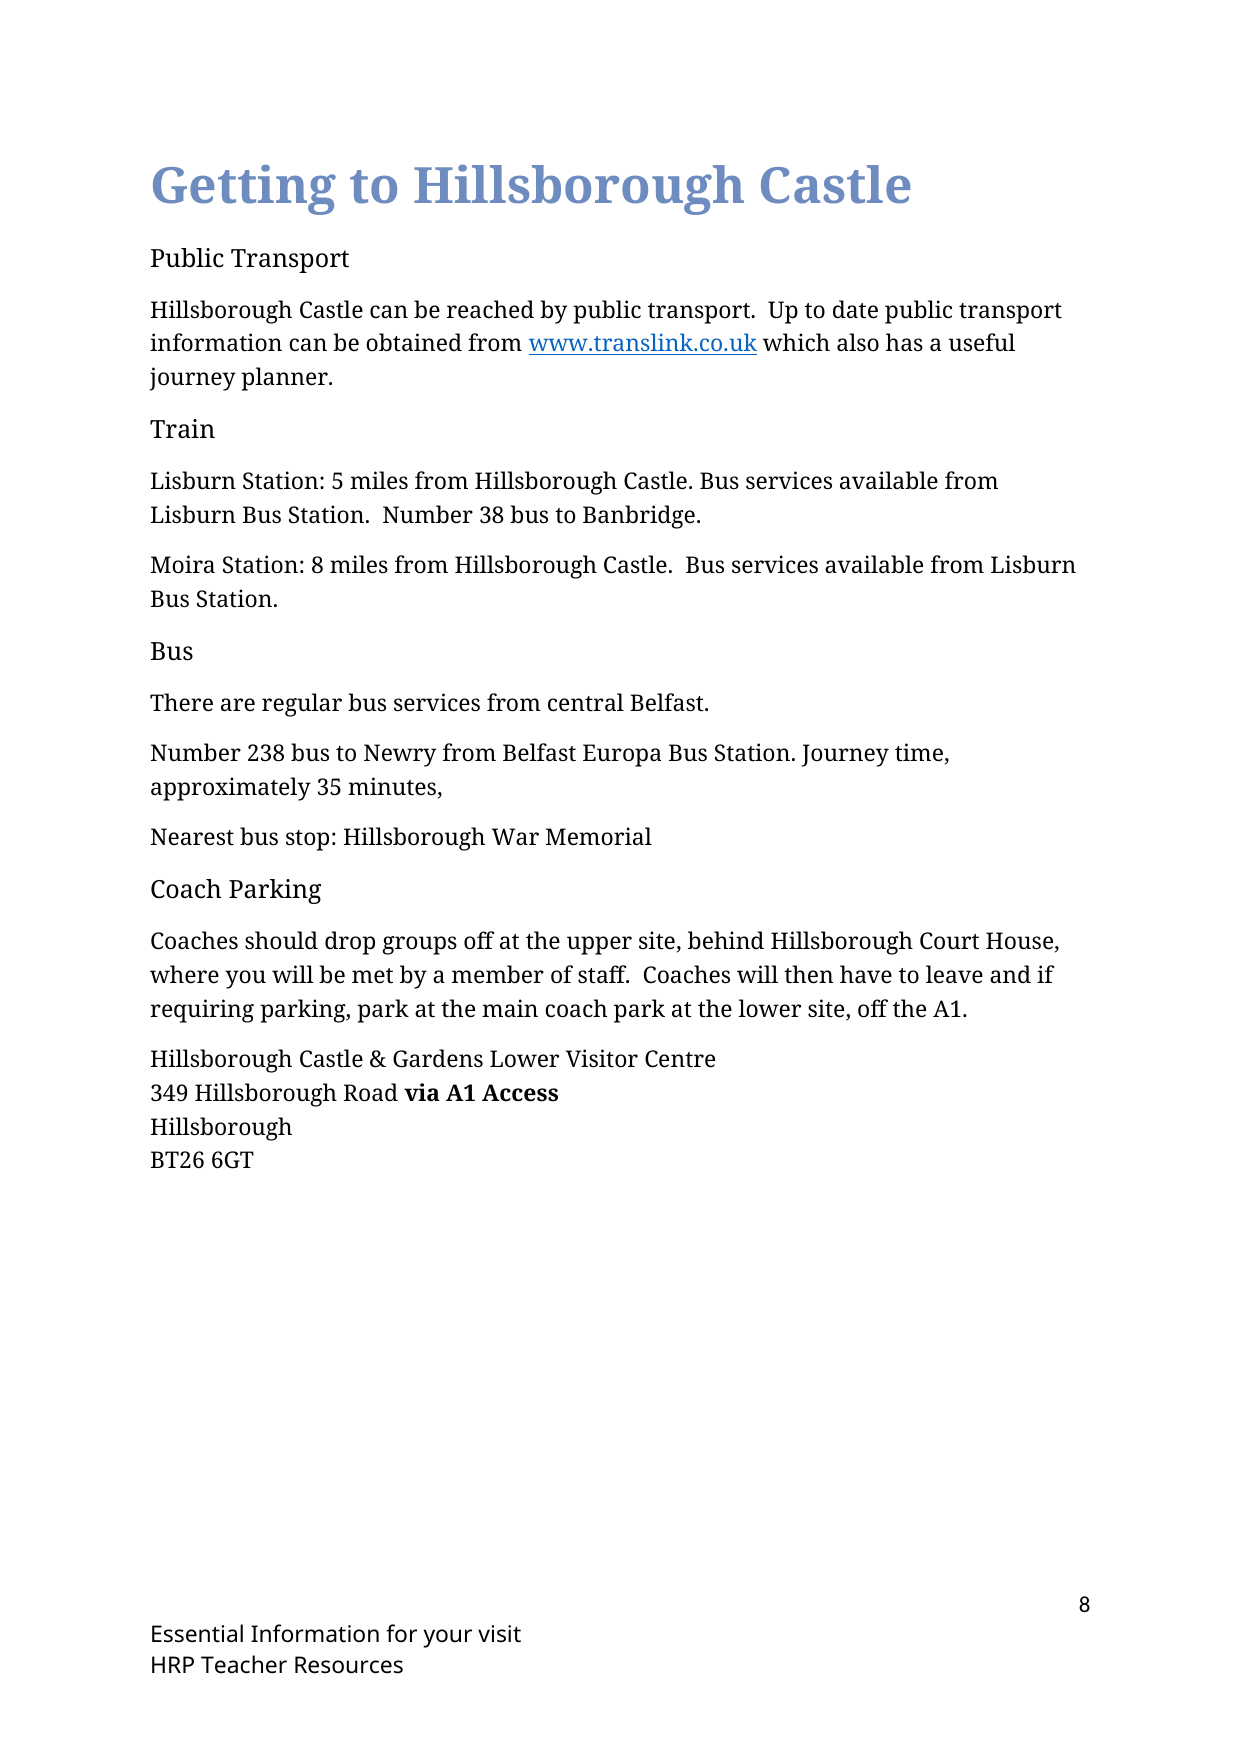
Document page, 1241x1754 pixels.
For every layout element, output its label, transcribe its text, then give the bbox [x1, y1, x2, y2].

text Hillsborough Castle & Gardens Lower Visitor Centre 349 Hillsborough Road via A1 Access Hillsborough BT26 6GT [150, 1043, 1090, 1176]
text Number 238 bus to Newry from Belfast Europa Bus Station. Journey time, approximately 35 minutes, [150, 737, 1090, 802]
text Train [150, 412, 1090, 446]
text There are regular bus services from central Belfast. [150, 687, 1090, 718]
text Public Transport [150, 240, 1090, 274]
text Bus [150, 633, 1090, 667]
text Coaches should drop groups off at the upper site, behind Hillsborough Court House, where you will be met by a member of staff. Coaches will then have to leave and if requiring parking, park at the main coach park at the lower site, off the A1. [150, 925, 1090, 1024]
text Coach Parking [150, 872, 1090, 906]
text Lisburn Station: 5 miles from Hillsborough Castle. Bus services available from Lisburn Bus Station. Number 38 bus to Banbridge. [150, 465, 1090, 530]
text Moira Station: 8 miles from Hillsborough Castle. Bus services available from Lisburn Bus Station. [150, 549, 1090, 614]
text Nearest bus stop: Hillsborough War Memorial [150, 821, 1090, 853]
text Getting to Hillsborough Castle [150, 150, 1090, 218]
text Hillsborough Castle can be reached by public transport. Up to date public transport information can be obtained from www.translink.co.uk which also has a useful journey planner. [150, 294, 1090, 392]
